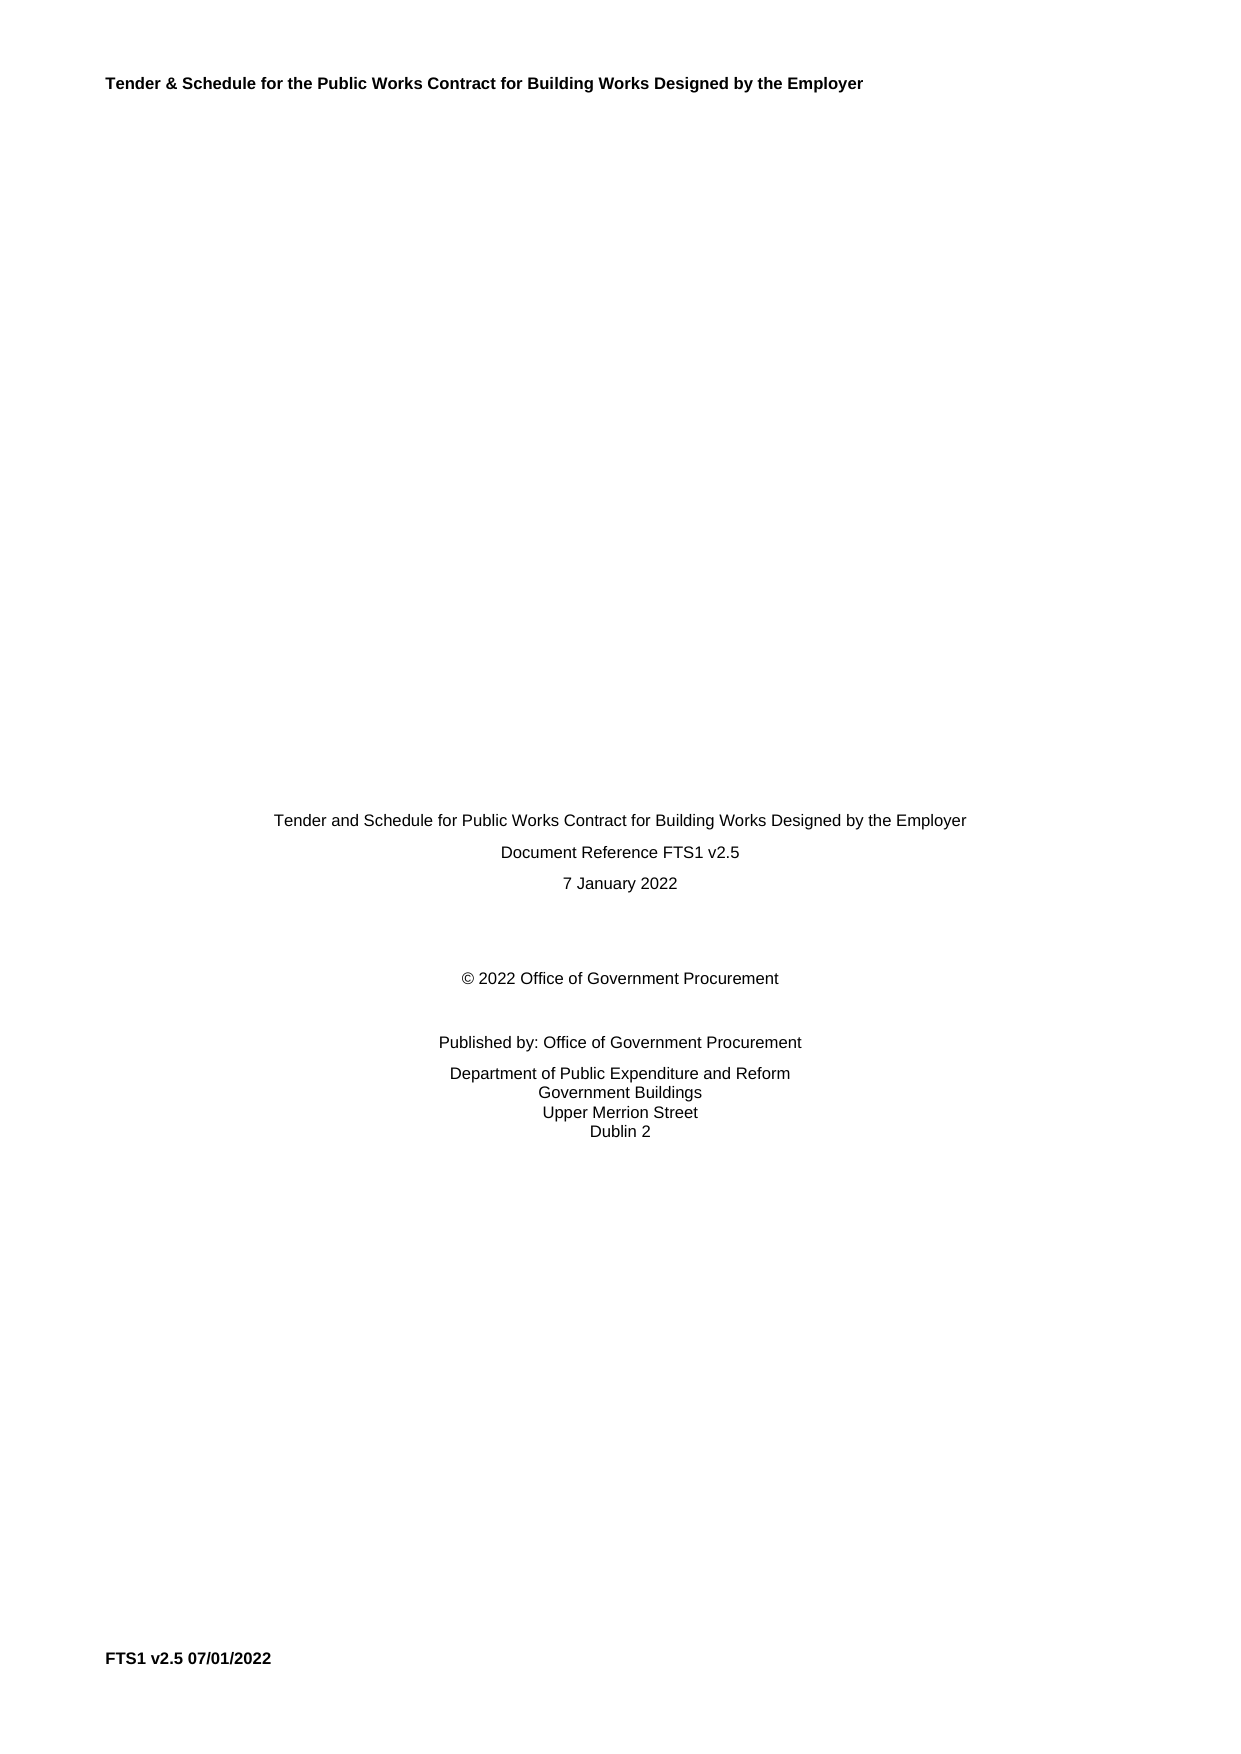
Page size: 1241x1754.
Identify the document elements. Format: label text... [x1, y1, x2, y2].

text Department of Public Expenditure and Reform Government Buildings Upper Merrion Street Dublin 2 [105, 1064, 1135, 1141]
text © 2022 Office of Government Procurement [105, 969, 1135, 988]
text 7 January 2022 [105, 874, 1135, 893]
text Document Reference FTS1 v2.5 [105, 842, 1135, 862]
text Published by: Office of Government Procurement [105, 1032, 1135, 1052]
text Tender and Schedule for Public Works Contract for Building Works Designed by the Employer [105, 811, 1135, 830]
